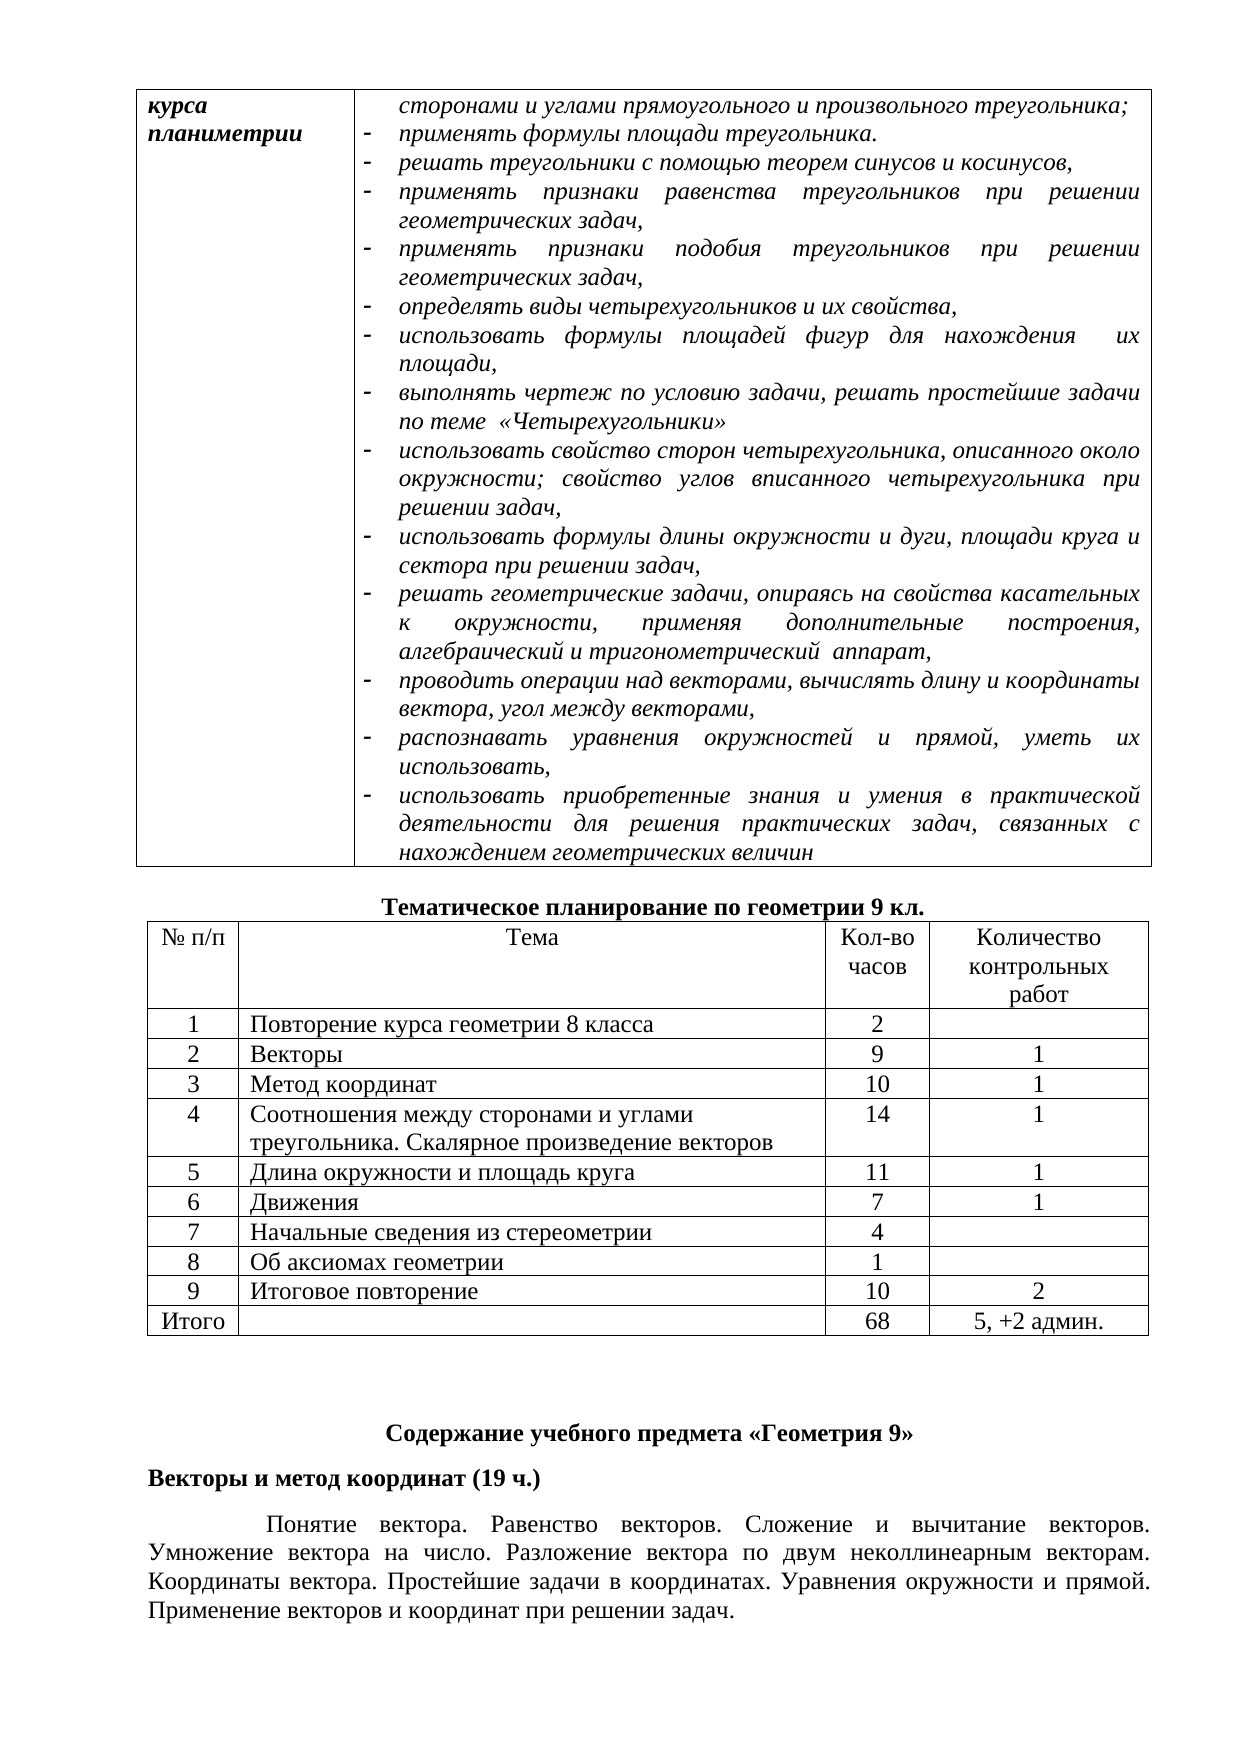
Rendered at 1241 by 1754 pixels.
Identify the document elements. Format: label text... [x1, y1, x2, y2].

table_header Тема [239, 922, 825, 1008]
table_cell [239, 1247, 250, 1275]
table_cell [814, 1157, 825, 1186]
table_cell [1137, 1217, 1148, 1246]
table_cell [814, 1306, 825, 1335]
table_cell [930, 1009, 940, 1038]
text Содержание учебного предмета «Геометрия 9» [148, 1418, 1152, 1446]
table_cell 4 [148, 1099, 238, 1156]
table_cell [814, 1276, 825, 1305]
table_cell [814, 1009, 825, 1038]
table_header № п/п [148, 922, 238, 1008]
table_cell [1137, 1009, 1148, 1038]
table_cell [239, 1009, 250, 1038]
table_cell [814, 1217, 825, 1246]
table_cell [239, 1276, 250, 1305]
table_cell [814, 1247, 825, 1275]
table_cell [930, 1217, 940, 1246]
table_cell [355, 90, 1151, 866]
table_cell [137, 90, 354, 866]
table_cell 1 [930, 1099, 1148, 1156]
text Тематическое планирование по геометрии 9 кл. [148, 892, 1152, 921]
table_cell [239, 1306, 250, 1335]
table_cell 14 [826, 1099, 929, 1156]
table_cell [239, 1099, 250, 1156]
table_header Кол-во часов [826, 922, 929, 1008]
text Понятие вектора. Равенство векторов. Сложение и вычитание векторов. Умножение вектора на число. Разложение вектора по двум неколлинеарным векторам. Координаты вектора. Простейшие задачи в координатах. Уравнения окружности и прямой. Применение векторов и координат при решении задач. [148, 1509, 1152, 1624]
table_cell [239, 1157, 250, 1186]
text Векторы и метод координат (19 ч.) [148, 1463, 1152, 1492]
table_cell [930, 1247, 940, 1275]
table_cell [1137, 1247, 1148, 1275]
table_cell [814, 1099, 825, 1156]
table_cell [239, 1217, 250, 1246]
